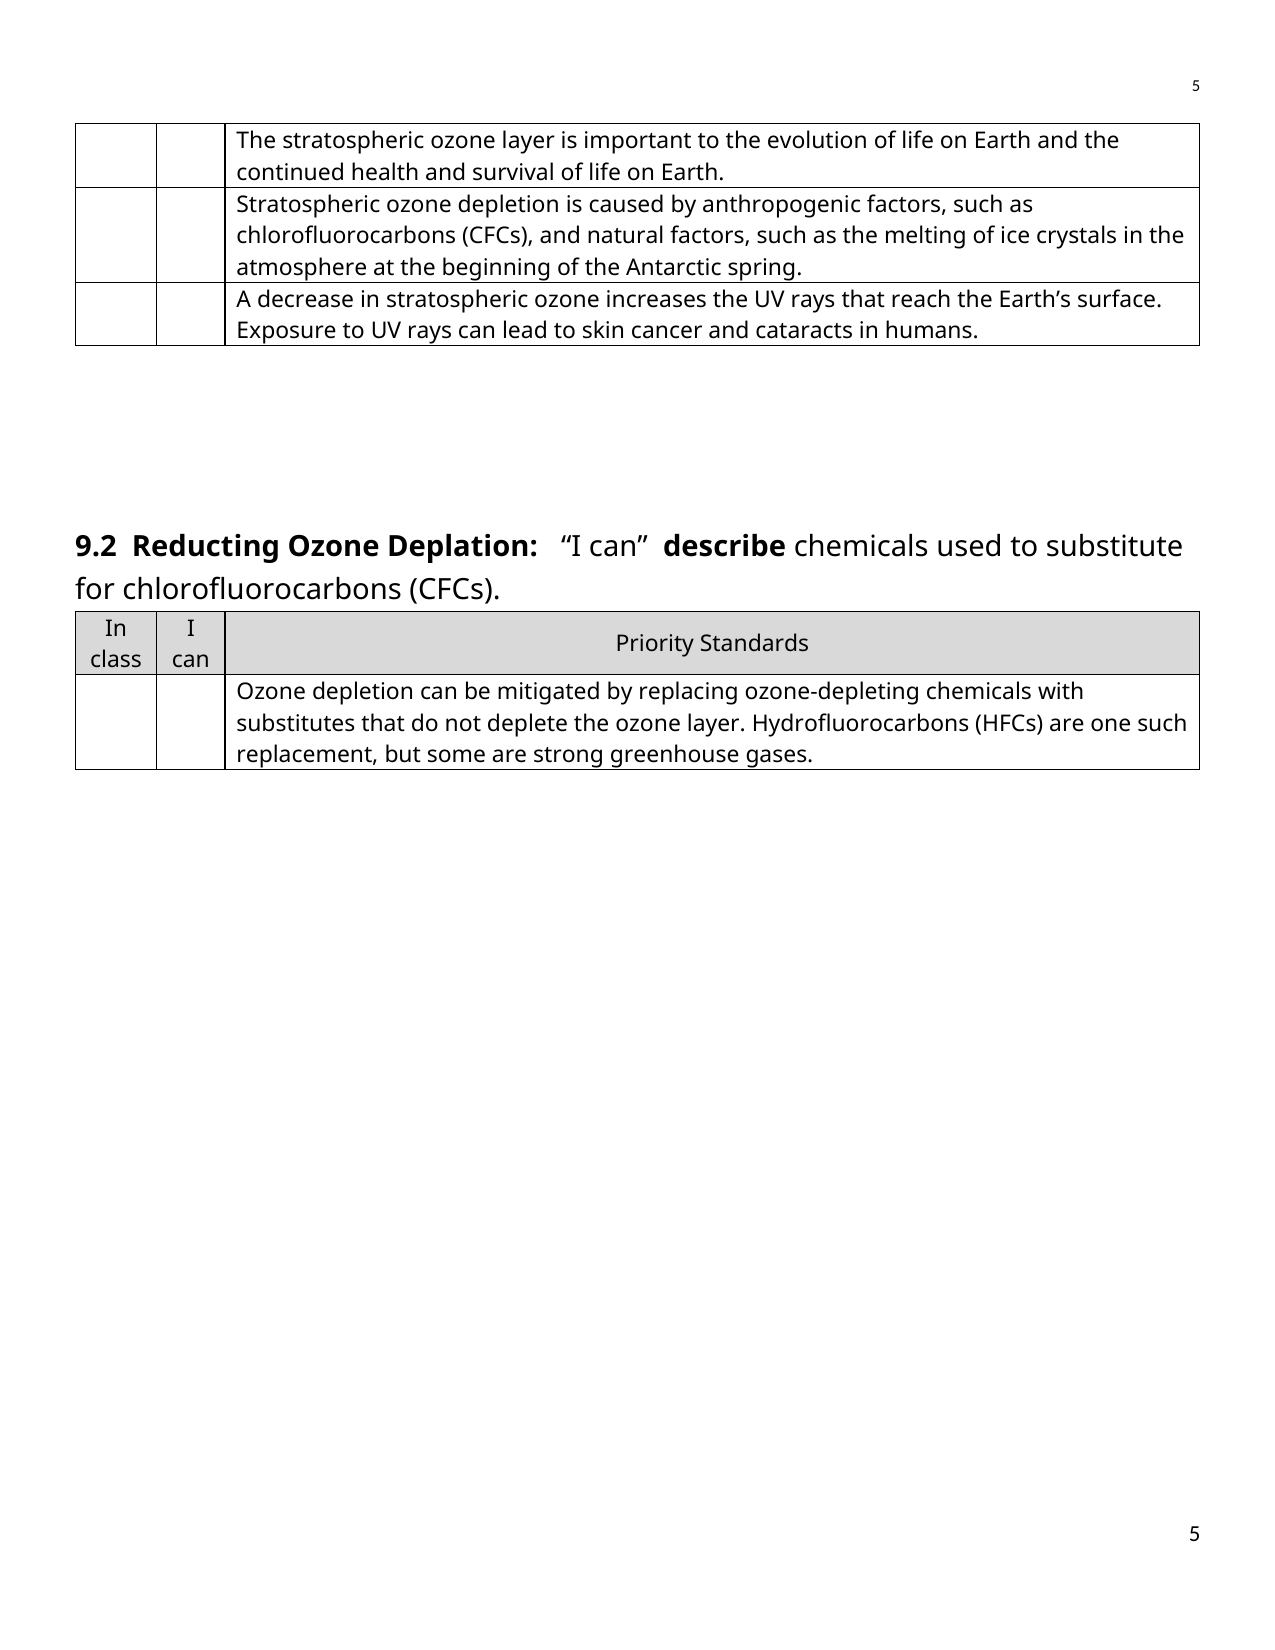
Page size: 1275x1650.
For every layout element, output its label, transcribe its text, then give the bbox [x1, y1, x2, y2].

table_cell Ozone depletion can be mitigated by replacing ozone-depleting chemicals with substitutes that do not deplete the ozone layer. Hydrofluorocarbons (HFCs) are one such replacement, but some are strong greenhouse gases. [226, 675, 1199, 769]
table_cell [76, 283, 156, 345]
table_header Priority Standards [226, 612, 1199, 674]
table_cell [157, 188, 224, 282]
table_cell [76, 675, 156, 769]
table_cell [76, 188, 156, 282]
text 9.2 Reducting Ozone Deplation: “I can” describe chemicals used to substitute for chlorofluorocarbons (CFCs). [75, 525, 1200, 608]
table_cell [76, 124, 156, 187]
table_header In class [76, 612, 156, 674]
table_cell A decrease in stratospheric ozone increases the UV rays that reach the Earth’s surface. Exposure to UV rays can lead to skin cancer and cataracts in humans. [226, 283, 1199, 345]
table_cell [157, 283, 224, 345]
table_cell Stratospheric ozone depletion is caused by anthropogenic factors, such as chlorofluorocarbons (CFCs), and natural factors, such as the melting of ice crystals in the atmosphere at the beginning of the Antarctic spring. [226, 188, 1199, 282]
table_cell The stratospheric ozone layer is important to the evolution of life on Earth and the continued health and survival of life on Earth. [226, 124, 1199, 187]
table_cell [157, 675, 224, 769]
table_cell [157, 124, 224, 187]
table_header I can [157, 612, 224, 674]
